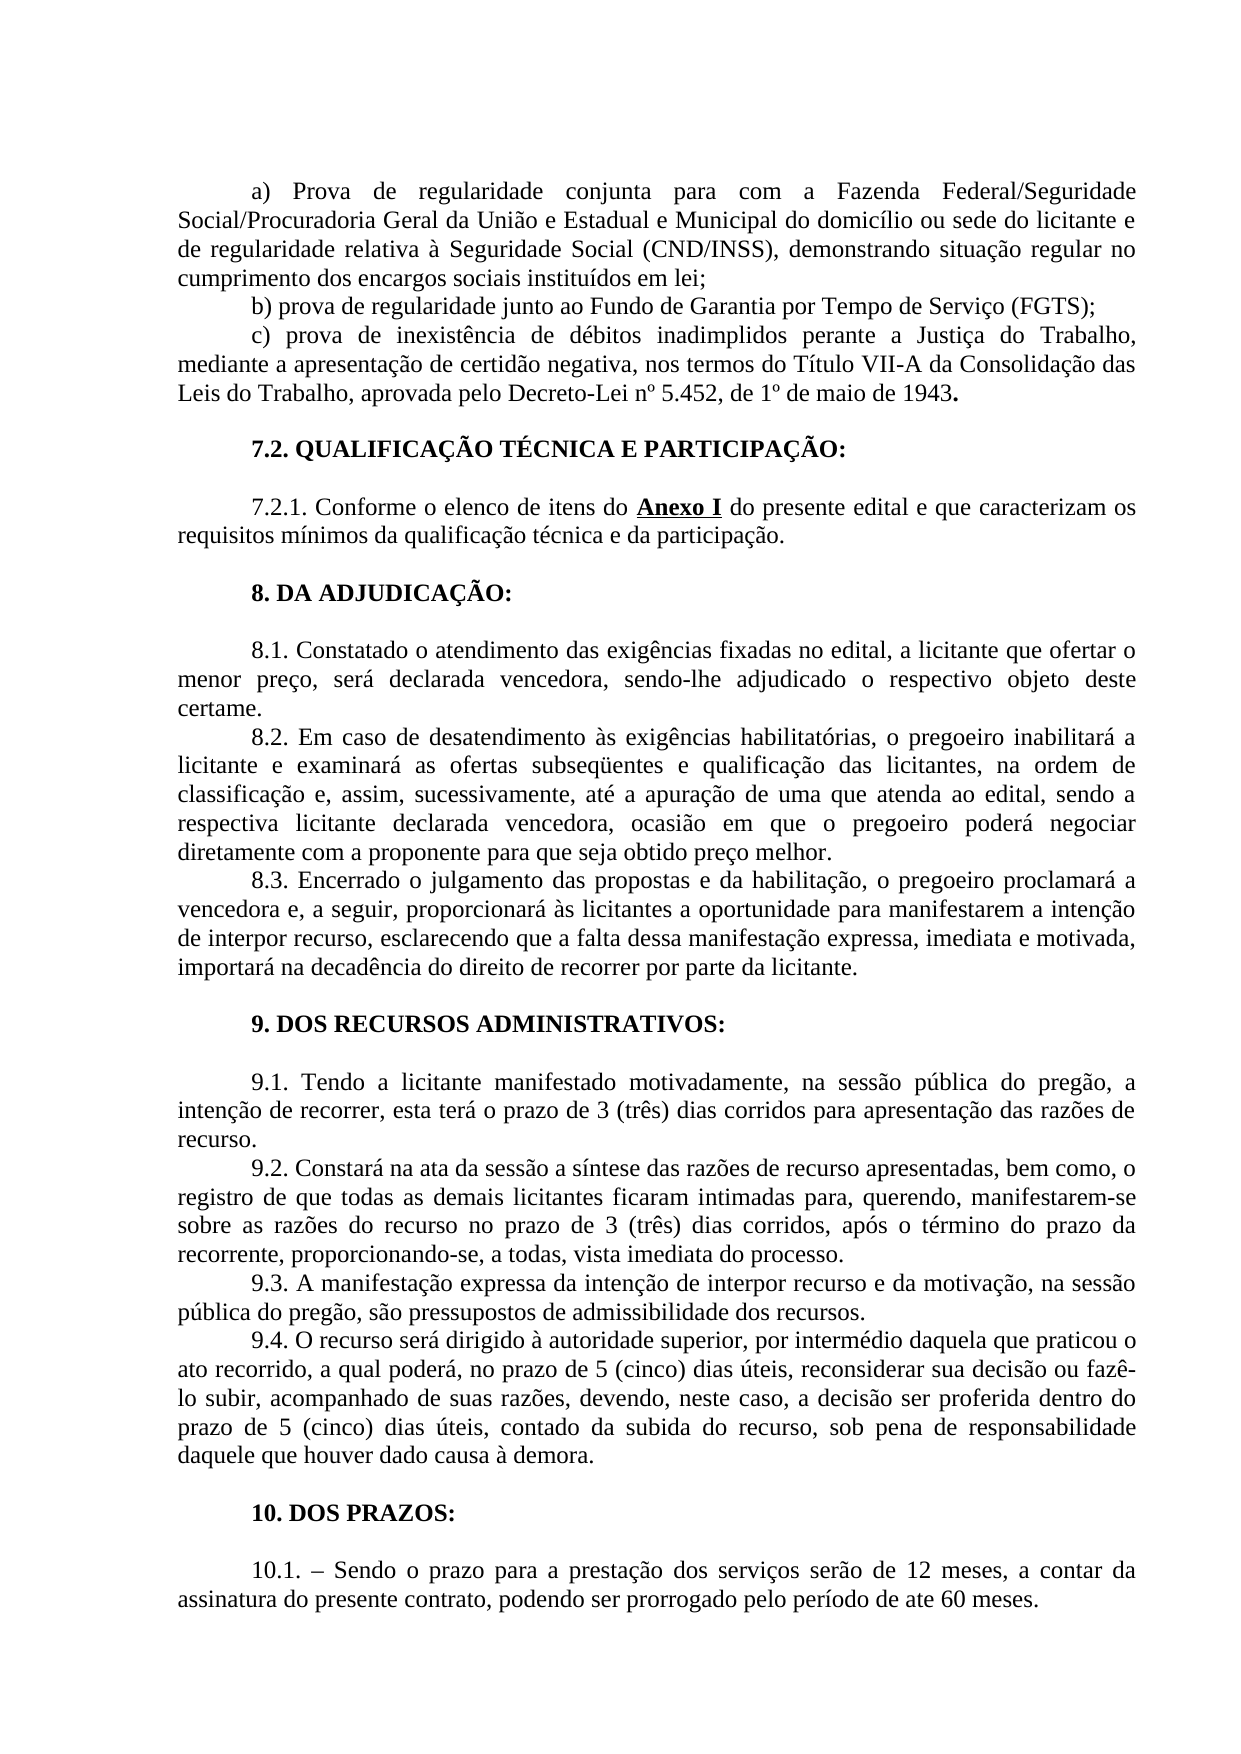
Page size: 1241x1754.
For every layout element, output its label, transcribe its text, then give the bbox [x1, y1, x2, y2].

text a) Prova de regularidade conjunta para com a Fazenda Federal/Seguridade Social/Procuradoria Geral da União e Estadual e Municipal do domicílio ou sede do licitante e de regularidade relativa à Seguridade Social (CND/INSS), demonstrando situação regular no cumprimento dos encargos sociais instituídos em lei; [177, 176, 1137, 291]
text c) prova de inexistência de débitos inadimplidos perante a Justiça do Trabalho, mediante a apresentação de certidão negativa, nos termos do Título VII-A da Consolidação das Leis do Trabalho, aprovada pelo Decreto-Lei nº 5.452, de 1º de maio de 1943. [177, 320, 1137, 406]
text 10.1. – Sendo o prazo para a prestação dos serviços serão de 12 meses, a contar da assinatura do presente contrato, podendo ser prorrogado pelo período de ate 60 meses. [177, 1556, 1137, 1613]
text 10. DOS PRAZOS: [177, 1498, 1137, 1527]
text 8.3. Encerrado o julgamento das propostas e da habilitação, o pregoeiro proclamará a vencedora e, a seguir, proporcionará às licitantes a oportunidade para manifestarem a intenção de interpor recurso, esclarecendo que a falta dessa manifestação expressa, imediata e motivada, importará na decadência do direito de recorrer por parte da licitante. [177, 866, 1137, 981]
text 7.2.1. Conforme o elenco de itens do Anexo I do presente edital e que caracterizam os requisitos mínimos da qualificação técnica e da participação. [177, 492, 1137, 549]
text 8. DA ADJUDICAÇÃO: [177, 578, 1137, 607]
text 9.4. O recurso será dirigido à autoridade superior, por intermédio daquela que praticou o ato recorrido, a qual poderá, no prazo de 5 (cinco) dias úteis, reconsiderar sua decisão ou fazê-lo subir, acompanhado de suas razões, devendo, neste caso, a decisão ser proferida dentro do prazo de 5 (cinco) dias úteis, contado da subida do recurso, sob pena de responsabilidade daquele que houver dado causa à demora. [177, 1326, 1137, 1469]
text 9.1. Tendo a licitante manifestado motivadamente, na sessão pública do pregão, a intenção de recorrer, esta terá o prazo de 3 (três) dias corridos para apresentação das razões de recurso. [177, 1067, 1137, 1153]
text b) prova de regularidade junto ao Fundo de Garantia por Tempo de Serviço (FGTS); [177, 291, 1137, 320]
text 9.2. Constará na ata da sessão a síntese das razões de recurso apresentadas, bem como, o registro de que todas as demais licitantes ficaram intimadas para, querendo, manifestarem-se sobre as razões do recurso no prazo de 3 (três) dias corridos, após o término do prazo da recorrente, proporcionando-se, a todas, vista imediata do processo. [177, 1153, 1137, 1268]
text 9.3. A manifestação expressa da intenção de interpor recurso e da motivação, na sessão pública do pregão, são pressupostos de admissibilidade dos recursos. [177, 1268, 1137, 1326]
text 8.2. Em caso de desatendimento às exigências habilitatórias, o pregoeiro inabilitará a licitante e examinará as ofertas subseqüentes e qualificação das licitantes, na ordem de classificação e, assim, sucessivamente, até a apuração de uma que atenda ao edital, sendo a respectiva licitante declarada vencedora, ocasião em que o pregoeiro poderá negociar diretamente com a proponente para que seja obtido preço melhor. [177, 722, 1137, 866]
text 9. DOS RECURSOS ADMINISTRATIVOS: [177, 1009, 1137, 1038]
text 8.1. Constatado o atendimento das exigências fixadas no edital, a licitante que ofertar o menor preço, será declarada vencedora, sendo-lhe adjudicado o respectivo objeto deste certame. [177, 636, 1137, 722]
text 7.2. QUALIFICAÇÃO TÉCNICA E PARTICIPAÇÃO: [177, 434, 1137, 463]
